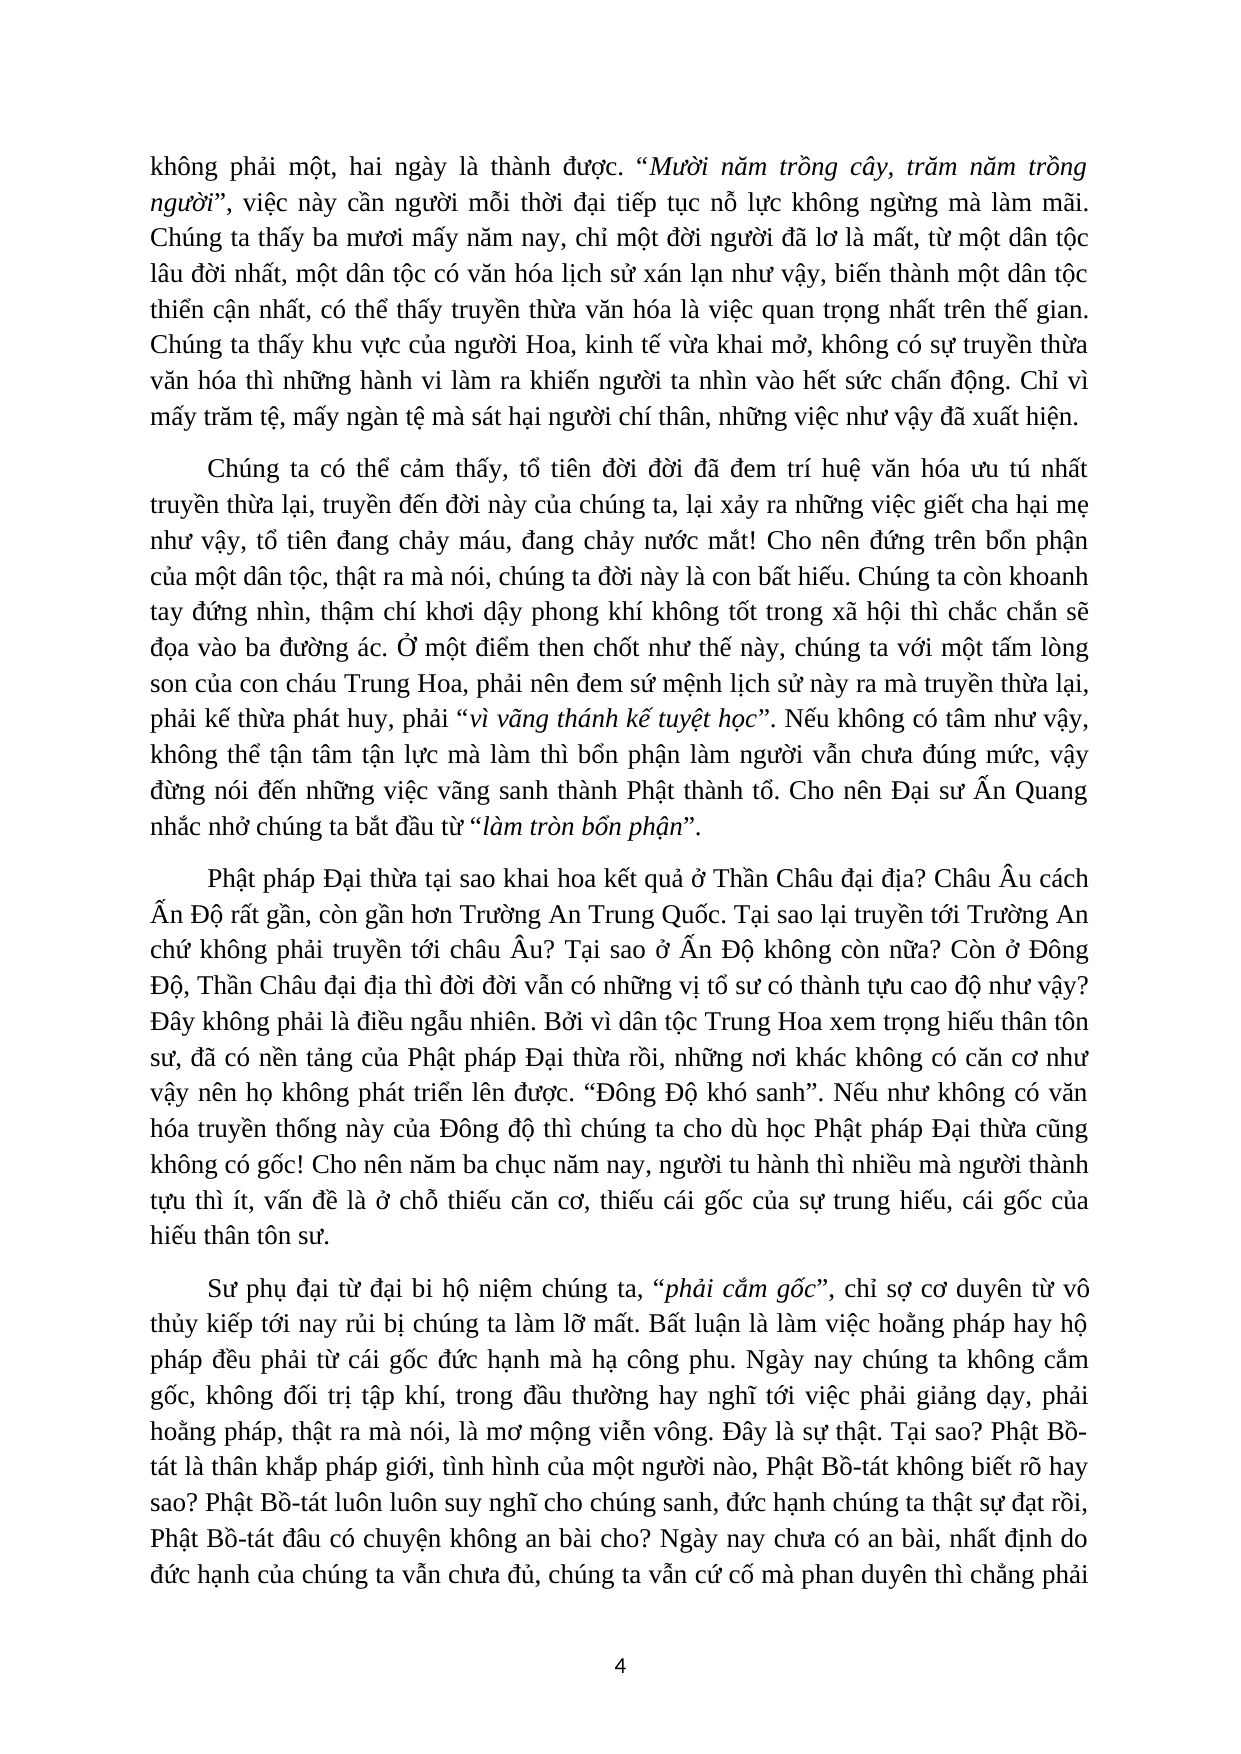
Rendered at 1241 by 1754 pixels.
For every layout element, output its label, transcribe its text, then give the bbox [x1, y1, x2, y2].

text Phật pháp Đại thừa tại sao khai hoa kết quả ở Thần Châu đại địa? Châu Âu cách Ấn Độ rất gần, còn gần hơn Trường An Trung Quốc. Tại sao lại truyền tới Trường An chứ không phải truyền tới châu Âu? Tại sao ở Ấn Độ không còn nữa? Còn ở Đông Độ, Thần Châu đại địa thì đời đời vẫn có những vị tổ sư có thành tựu cao độ như vậy? Đây không phải là điều ngẫu nhiên. Bởi vì dân tộc Trung Hoa xem trọng hiếu thân tôn sư, đã có nền tảng của Phật pháp Đại thừa rồi, những nơi khác không có căn cơ như vậy nên họ không phát triển lên được. “Đông Độ khó sanh”. Nếu như không có văn hóa truyền thống này của Đông độ thì chúng ta cho dù học Phật pháp Đại thừa cũng không có gốc! Cho nên năm ba chục năm nay, người tu hành thì nhiều mà người thành tựu thì ít, vấn đề là ở chỗ thiếu căn cơ, thiếu cái gốc của sự trung hiếu, cái gốc của hiếu thân tôn sư. [150, 862, 1090, 1251]
text Chúng ta có thể cảm thấy, tổ tiên đời đời đã đem trí huệ văn hóa ưu tú nhất truyền thừa lại, truyền đến đời này của chúng ta, lại xảy ra những việc giết cha hại mẹ như vậy, tổ tiên đang chảy máu, đang chảy nước mắt! Cho nên đứng trên bổn phận của một dân tộc, thật ra mà nói, chúng ta đời này là con bất hiếu. Chúng ta còn khoanh tay đứng nhìn, thậm chí khơi dậy phong khí không tốt trong xã hội thì chắc chắn sẽ đọa vào ba đường ác. Ở một điểm then chốt như thế này, chúng ta với một tấm lòng son của con cháu Trung Hoa, phải nên đem sứ mệnh lịch sử này ra mà truyền thừa lại, phải kế thừa phát huy, phải “vì vãng thánh kế tuyệt học”. Nếu không có tâm như vậy, không thể tận tâm tận lực mà làm thì bổn phận làm người vẫn chưa đúng mức, vậy đừng nói đến những việc vãng sanh thành Phật thành tổ. Cho nên Đại sư Ấn Quang nhắc nhở chúng ta bắt đầu từ “làm tròn bổn phận”. [150, 452, 1090, 841]
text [150, 1272, 1090, 1589]
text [150, 150, 1090, 431]
